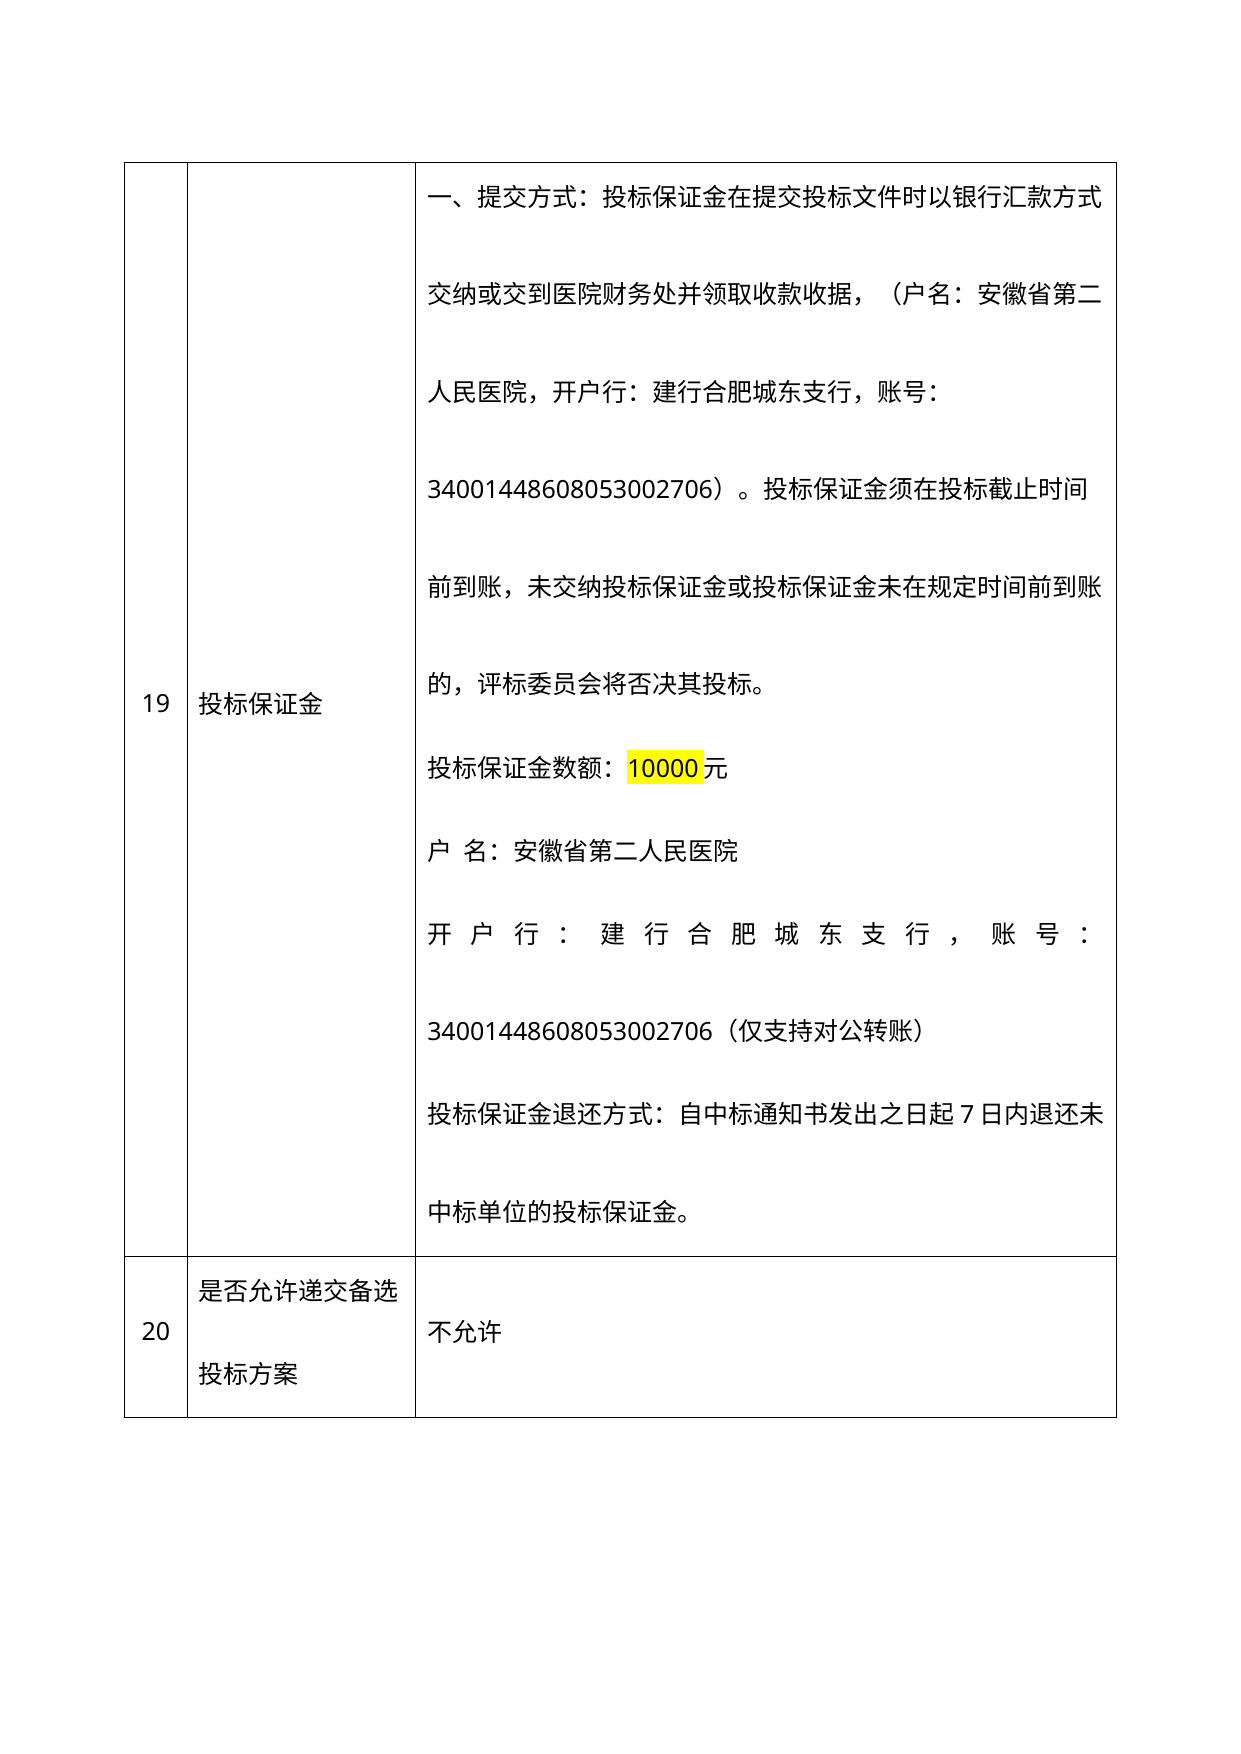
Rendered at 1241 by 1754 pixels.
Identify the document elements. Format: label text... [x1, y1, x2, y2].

table_cell 19 [125, 163, 187, 1256]
table_cell 不允许 [416, 1257, 1116, 1417]
table_cell 投标保证金 [188, 163, 415, 1256]
table_cell 20 [125, 1257, 187, 1417]
table_cell 是否允许递交备选 投标方案 [188, 1257, 415, 1417]
table_cell 提交方式：投标保证金在提交投标文件时以银行汇款方式交纳或交到医院财务处并领取收款收据，（户名：安徽省第二人民医院，开户行：建行合肥城东支行，账号：34001448608053002706）。投标保证金须在投标截止时间前到账，未交纳投标保证金或投标保证金未在规定时间前到账的，评标委员会将否决其投标。 投标保证金数额：10000元 户 名：安徽省第二人民医院 开户行：建行合肥城东支行，账号：34001448608053002706（仅支持对公转账） 投标保证金退还方式：自中标通知书发出之日起7日内退还未中标单位的投标保证金。 [416, 163, 1116, 1256]
